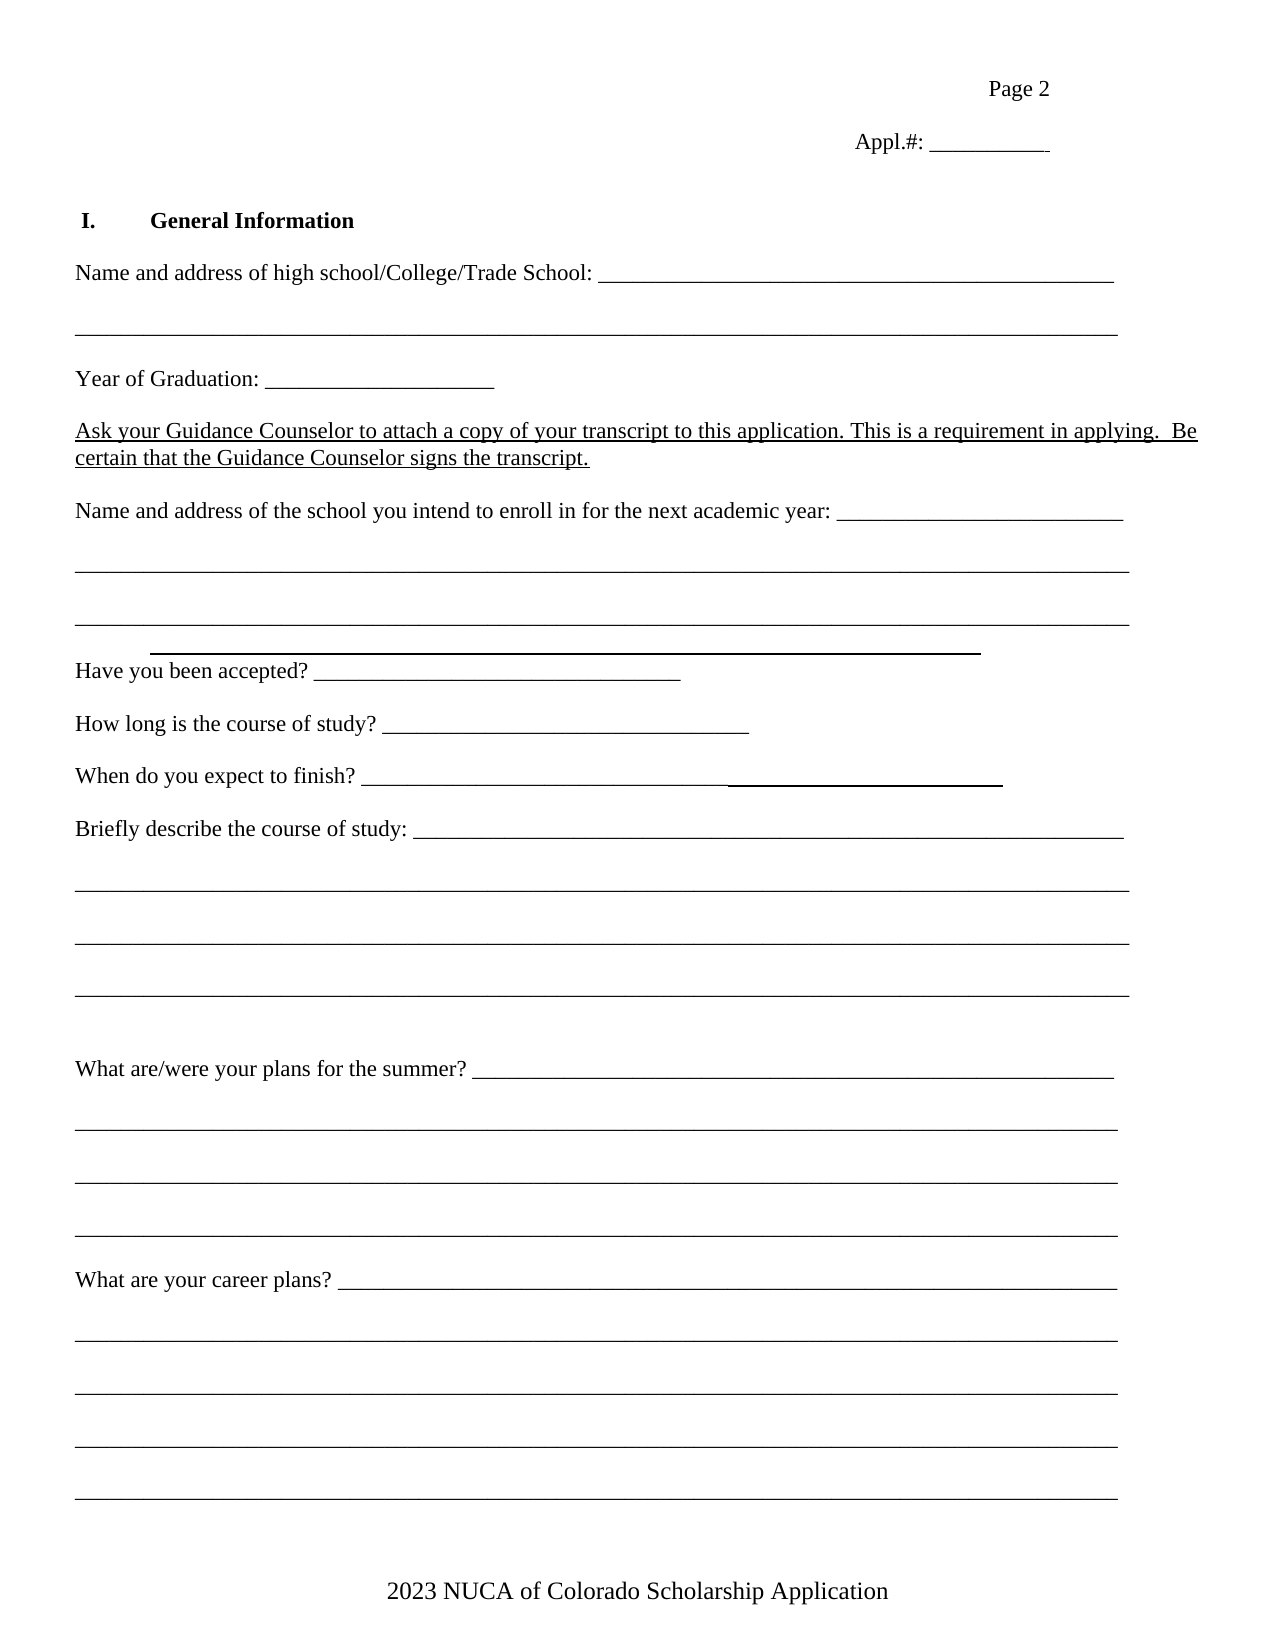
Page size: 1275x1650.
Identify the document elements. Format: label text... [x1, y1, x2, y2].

text ___________________________________________________________________________________________ [75, 1371, 1200, 1397]
text ___________________________________________________________________________________________ [75, 1213, 1200, 1239]
text What are/were your plans for the summer? ________________________________________________________ [75, 1055, 1200, 1081]
text ____________________________________________________________________________________________ [75, 549, 1200, 576]
text Name and address of the school you intend to enroll in for the next academic year: _________________________ [75, 497, 1200, 523]
text How long is the course of study? ________________________________ [75, 710, 1200, 736]
text Year of Graduation: ____________________ [75, 365, 1200, 391]
text Have you been accepted? ________________________________ [75, 657, 1200, 683]
text Appl.#: __________ [75, 128, 1200, 154]
text I. General Information [75, 207, 1200, 233]
text When do you expect to finish? ________________________________ [75, 763, 1200, 789]
text ____________________________________________________________________________________________ [75, 973, 1200, 1000]
text ___________________________________________________________________________________________ [75, 1160, 1200, 1187]
text Ask your Guidance Counselor to attach a copy of your transcript to this application. This is a requirement in applying. Be certain that the Guidance Counselor signs the transcript. [75, 418, 1200, 470]
text ___________________________________________________________________________________________ [75, 1108, 1200, 1134]
text ___________________________________________________________________________________________ [75, 312, 1200, 338]
text Page 2 [75, 75, 1200, 101]
text ___________________________________________________________________________________________ [75, 1318, 1200, 1345]
text ____________________________________________________________________________________________ [75, 868, 1200, 894]
text What are your career plans? ____________________________________________________________________ [75, 1266, 1200, 1292]
text ___________________________________________________________________________________________ [75, 1477, 1200, 1503]
text Name and address of high school/College/Trade School: _____________________________________________ [75, 259, 1200, 286]
text ___________________________________________________________________________________________ [75, 1424, 1200, 1450]
text Briefly describe the course of study: ______________________________________________________________ [75, 815, 1200, 842]
text ____________________________________________________________________________________________ [75, 602, 1200, 628]
text ____________________________________________________________________________________________ [75, 921, 1200, 947]
